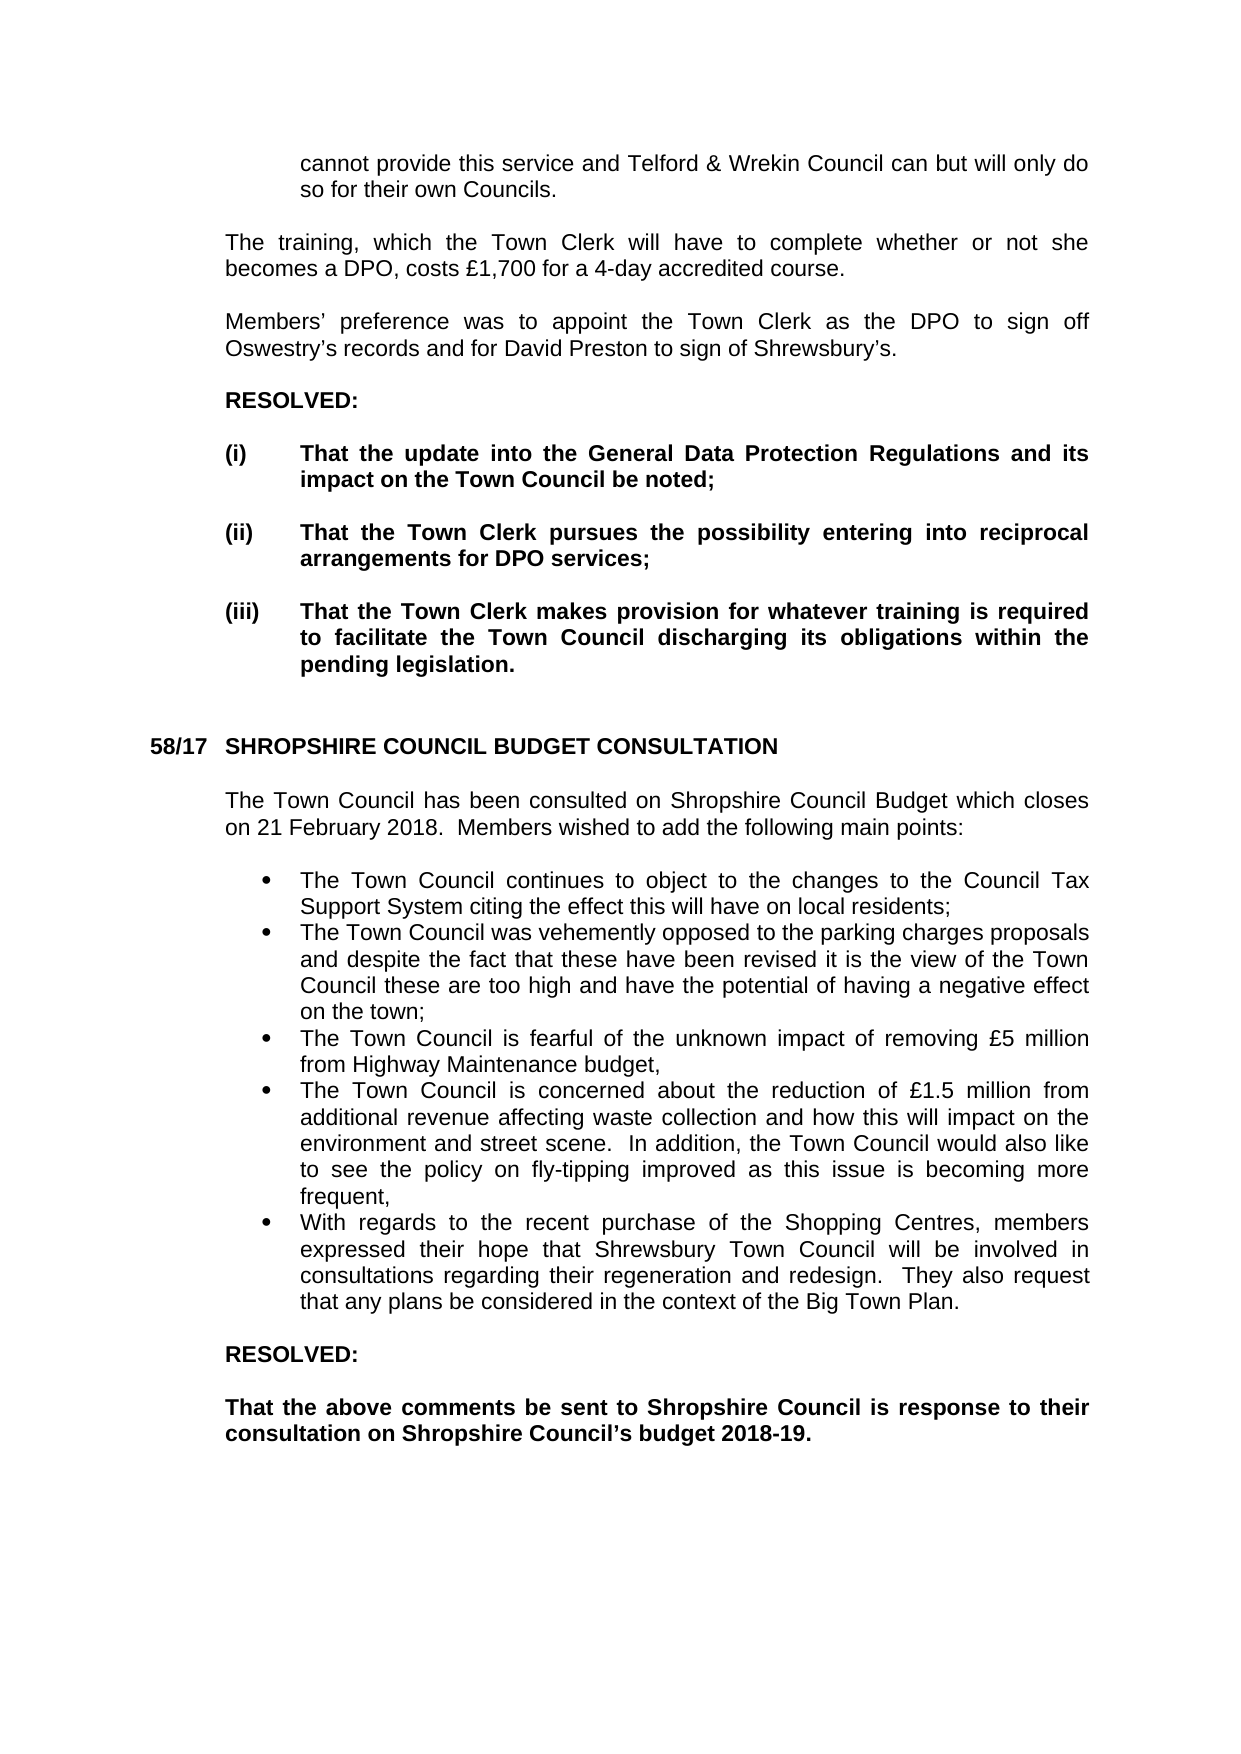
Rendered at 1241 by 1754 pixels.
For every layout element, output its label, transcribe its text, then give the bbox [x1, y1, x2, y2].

text (i) That the update into the General Data Protection Regulations and its impact on the Town Council be noted; [225, 440, 1090, 493]
text 58/17 SHROPSHIRE COUNCIL BUDGET CONSULTATION [150, 733, 1090, 759]
text (ii) That the Town Clerk pursues the possibility entering into reciprocal arrangements for DPO services; [225, 519, 1090, 572]
text RESOLVED: [225, 387, 1090, 413]
text The Town Council has been consulted on Shropshire Council Budget which closes on 21 February 2018. Members wished to add the following main points: [225, 787, 1090, 840]
list The Town Council was vehemently opposed to the parking charges proposals and despite the fact that these have been revised it is the view of the Town Council these are too high and have the potential of having a negative effect on the town; [262, 919, 1090, 1025]
list The Town Council continues to object to the changes to the Council Tax Support System citing the effect this will have on local residents; [262, 867, 1090, 919]
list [262, 150, 1090, 203]
text The training, which the Town Clerk will have to complete whether or not she becomes a DPO, costs £1,700 for a 4-day accredited course. [225, 229, 1090, 282]
list The Town Council is concerned about the reduction of £1.5 million from additional revenue affecting waste collection and how this will impact on the environment and street scene. In addition, the Town Council would also like to see the policy on fly-tipping improved as this issue is becoming more frequent, [262, 1077, 1090, 1209]
text (iii) That the Town Clerk makes provision for whatever training is required to facilitate the Town Council discharging its obligations within the pending legislation. [225, 598, 1090, 677]
text Members’ preference was to appoint the Town Clerk as the DPO to sign off Oswestry’s records and for David Preston to sign of Shrewsbury’s. [225, 308, 1090, 361]
list With regards to the recent purchase of the Shopping Centres, members expressed their hope that Shrewsbury Town Council will be involved in consultations regarding their regeneration and redesign. They also request that any plans be considered in the context of the Big Town Plan. [262, 1209, 1090, 1314]
text That the above comments be sent to Shropshire Council is response to their consultation on Shropshire Council’s budget 2018-19. [225, 1394, 1090, 1446]
text RESOLVED: [225, 1341, 1090, 1367]
list The Town Council is fearful of the unknown impact of removing £5 million from Highway Maintenance budget, [262, 1025, 1090, 1077]
